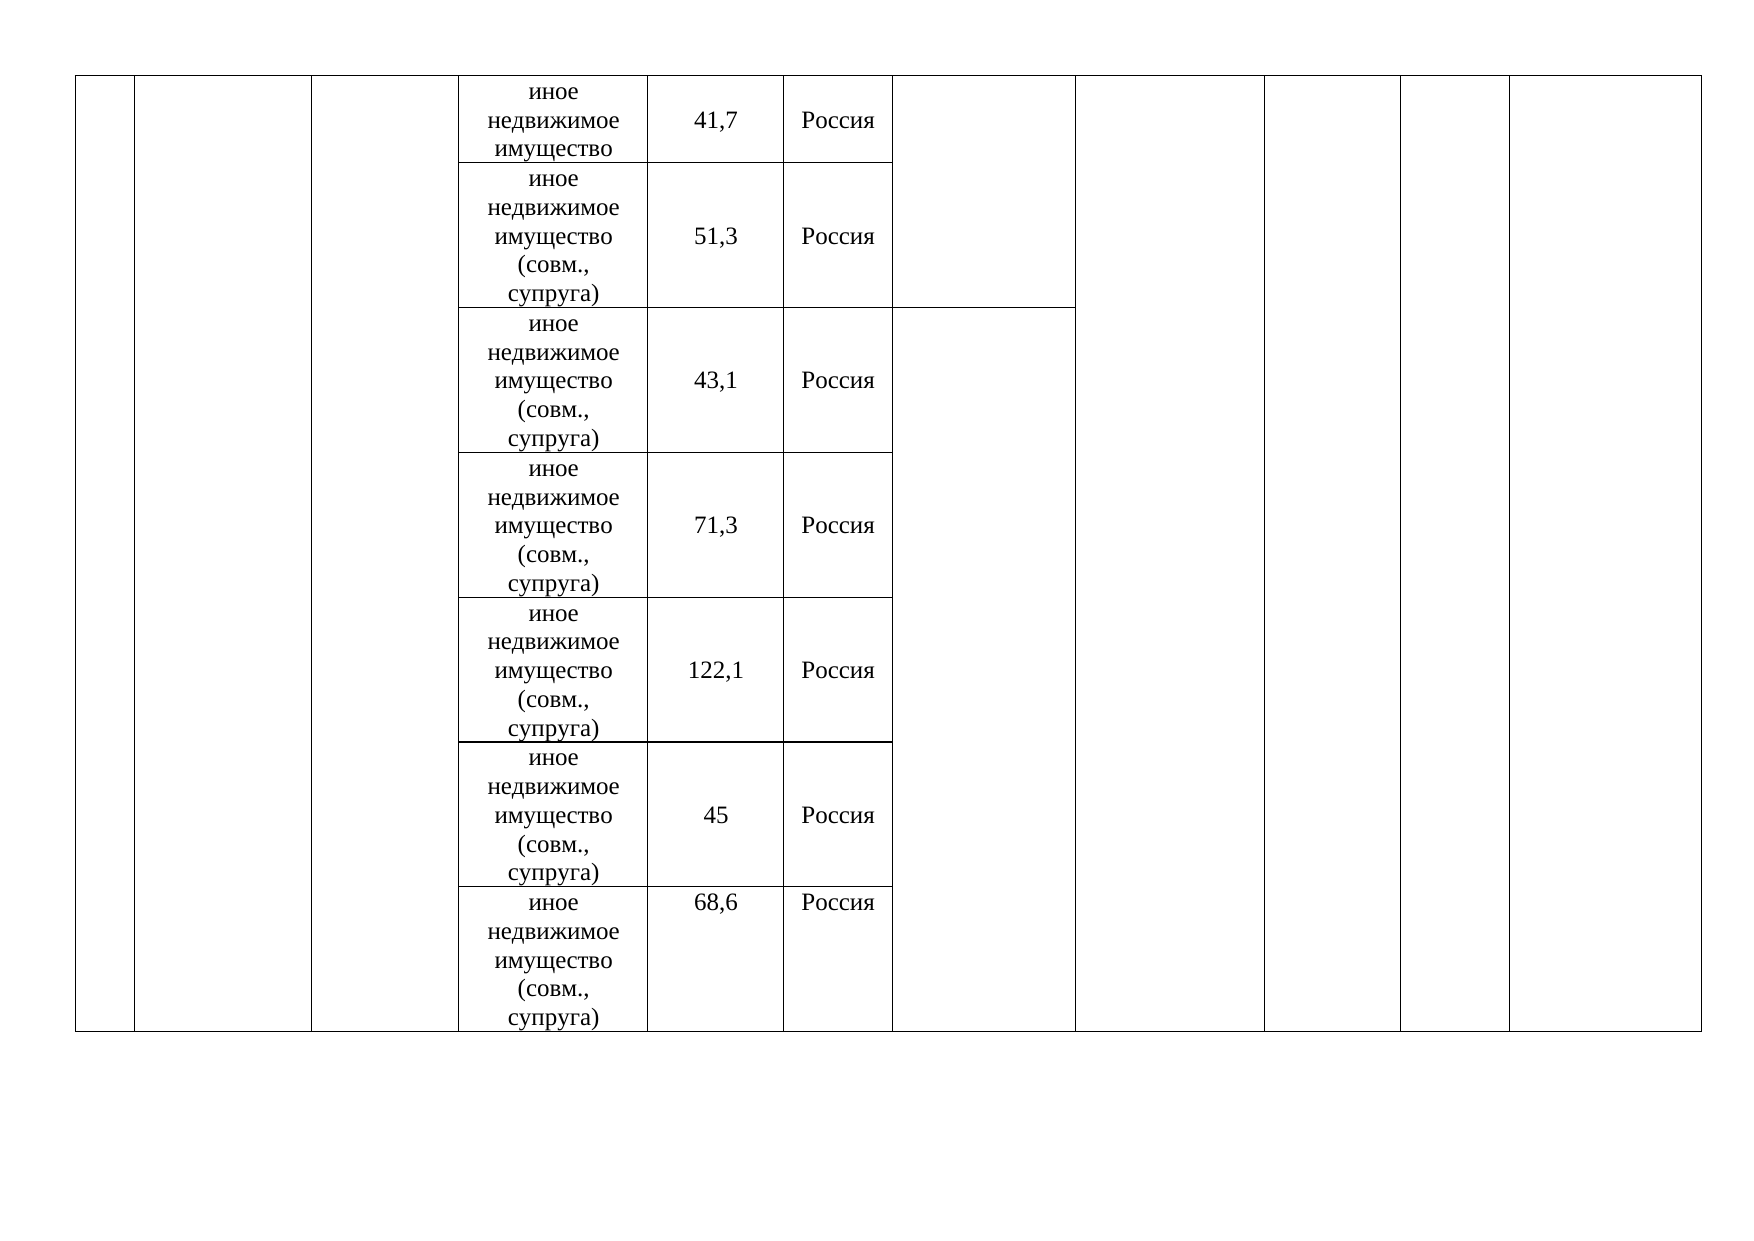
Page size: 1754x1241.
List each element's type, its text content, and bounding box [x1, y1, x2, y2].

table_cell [459, 163, 647, 307]
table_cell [459, 743, 647, 886]
table_cell 68,6 [648, 887, 783, 1031]
table_cell 122,1 [648, 598, 783, 741]
table_cell 45 [648, 743, 783, 886]
table_cell Россия [784, 163, 892, 307]
table_cell Россия [784, 887, 892, 1031]
table_cell Россия [784, 308, 892, 452]
table_cell иное недвижимое имущество (совм., супруга) [459, 598, 647, 741]
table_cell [459, 887, 647, 1031]
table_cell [459, 308, 647, 452]
table_cell иное недвижимое имущество (совм., супруга) [459, 453, 647, 597]
table_cell Россия [784, 598, 892, 741]
table_cell 41,7 [648, 76, 783, 162]
table_cell 43,1 [648, 308, 783, 452]
table_cell Россия [784, 453, 892, 597]
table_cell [459, 76, 647, 162]
table_cell [893, 308, 1075, 1031]
table_cell Россия [784, 743, 892, 886]
table_cell 71,3 [648, 453, 783, 597]
table_cell Россия [784, 76, 892, 162]
table_cell 51,3 [648, 163, 783, 307]
